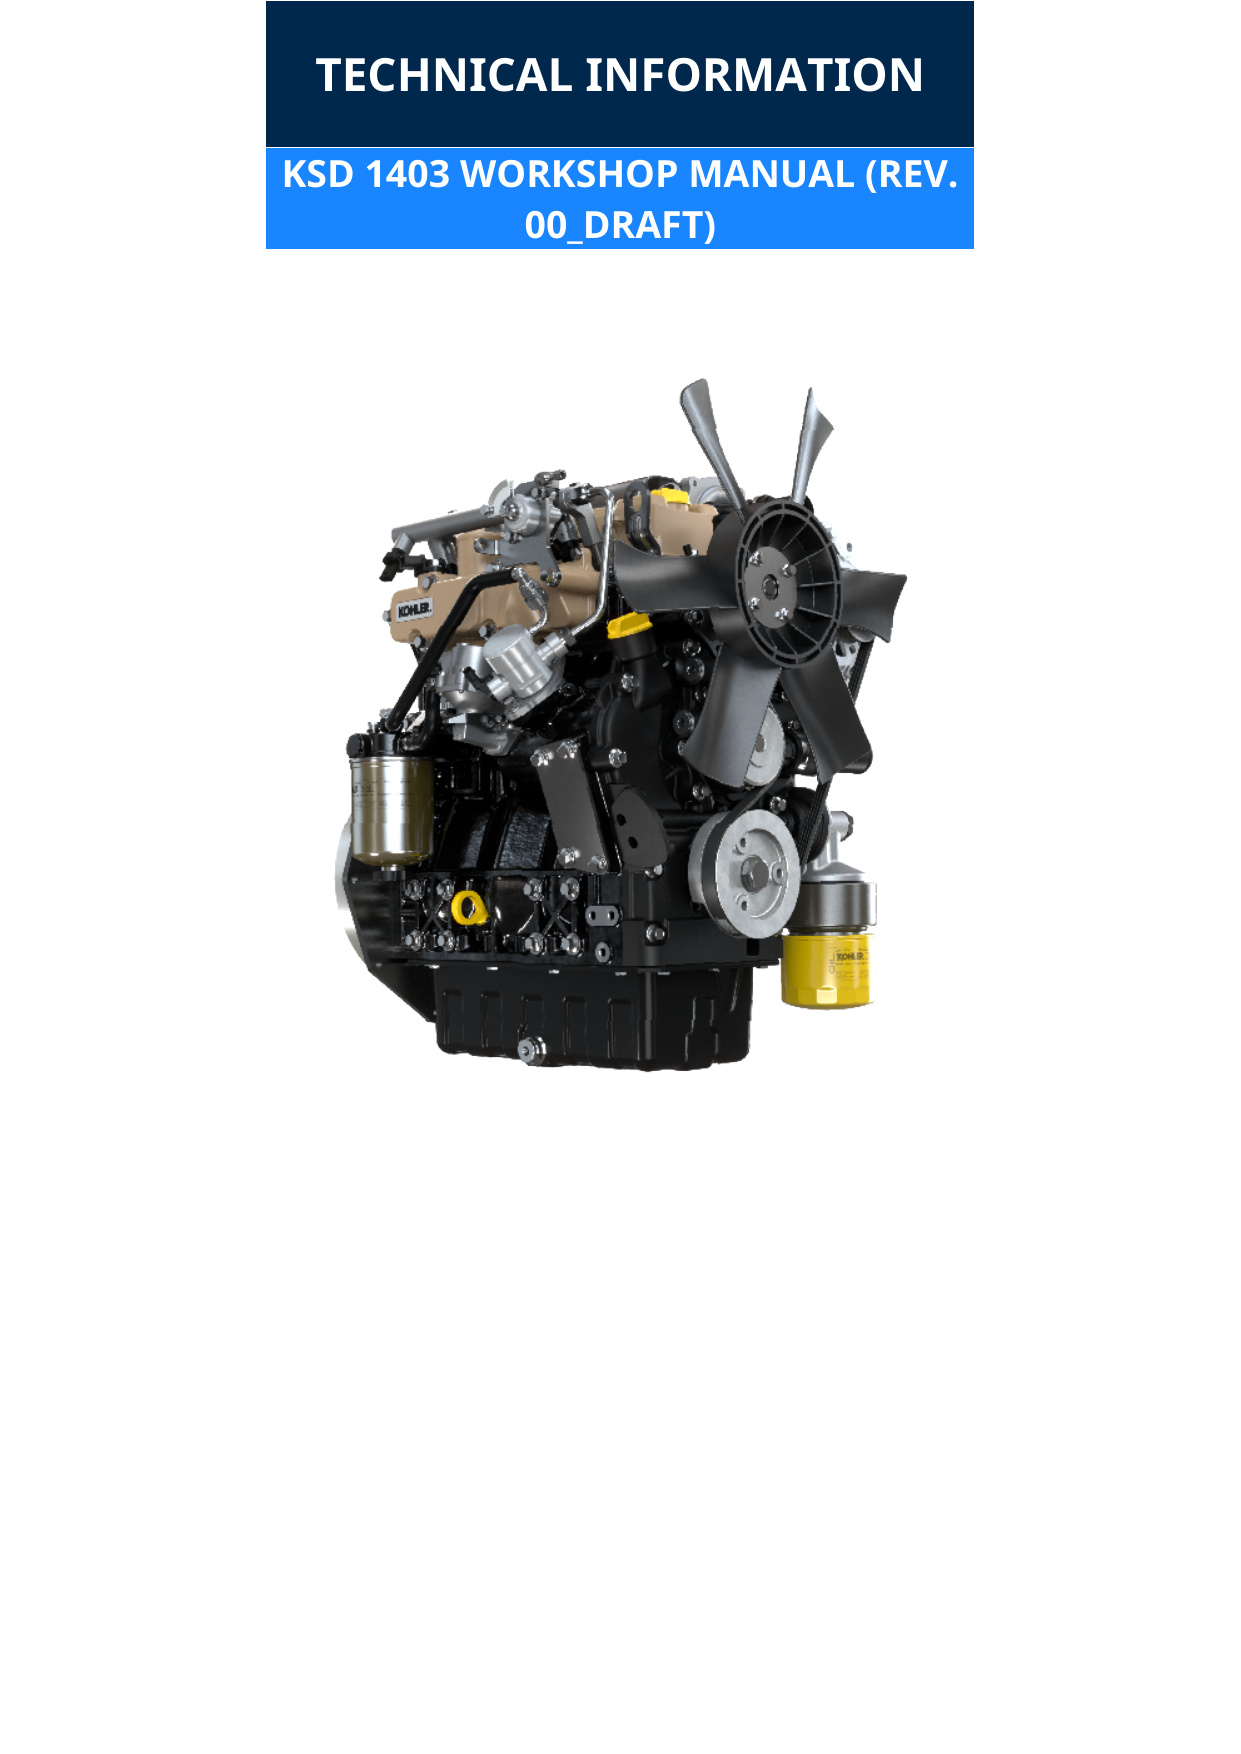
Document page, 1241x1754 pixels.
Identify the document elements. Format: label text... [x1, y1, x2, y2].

picture [245, 349, 995, 1100]
table_header Technical information [266, 1, 974, 147]
table_cell KSD 1403 Workshop Manual (Rev. 00_DRAFT) [266, 148, 974, 249]
